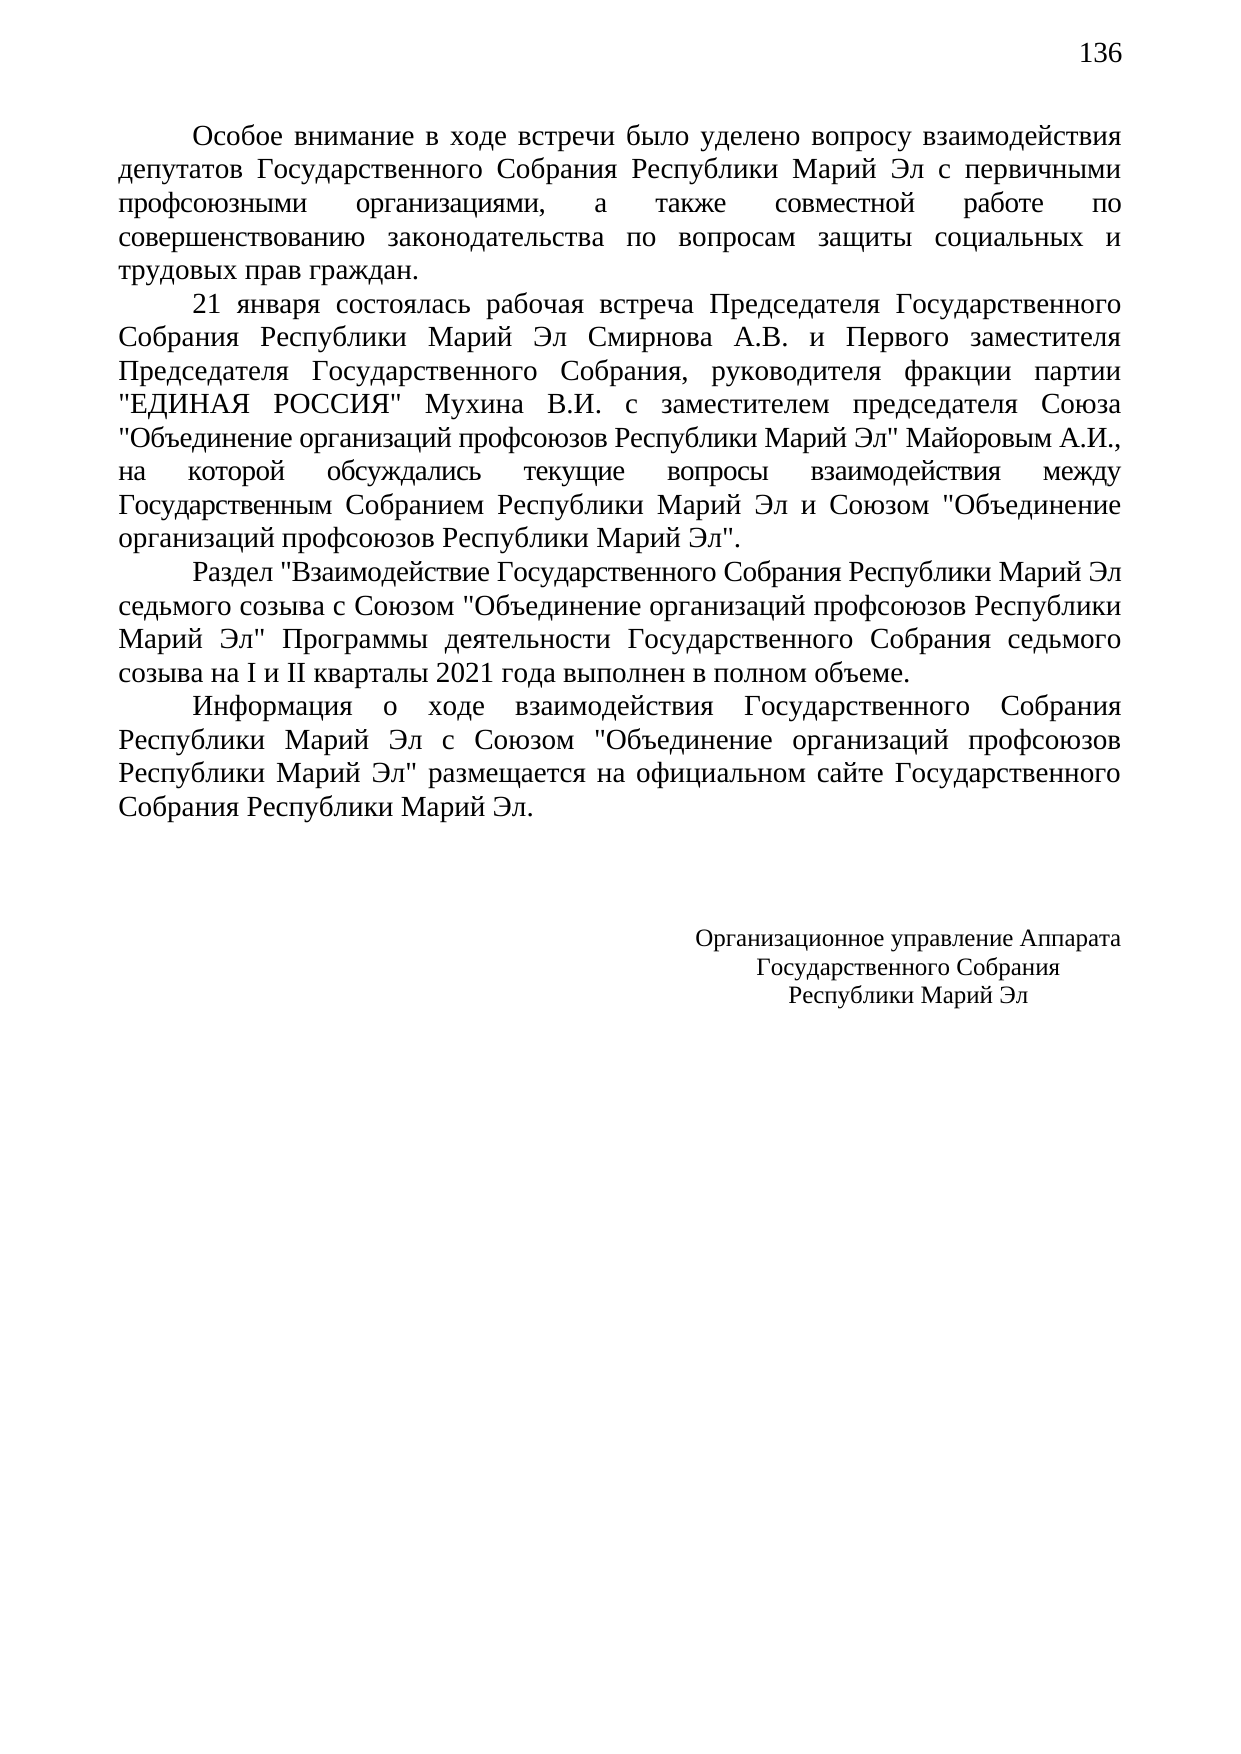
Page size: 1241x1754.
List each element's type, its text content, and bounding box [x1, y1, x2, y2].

list Организационное управление Аппарата Государственного Собрания [694, 923, 1122, 981]
text Особое внимание в ходе встречи было уделено вопросу взаимодействия депутатов Государственного Собрания Республики Марий Эл с первичными профсоюзными организациями, а также совместной работе по совершенствованию законодательства по вопросам защиты социальных и трудовых прав граждан. [118, 118, 1122, 286]
text 21 января состоялась рабочая встреча Председателя Государственного Собрания Республики Марий Эл Смирнова А.В. и Первого заместителя Председателя Государственного Собрания, руководителя фракции партии "ЕДИНАЯ РОССИЯ" Мухина В.И. с заместителем председателя Союза "Объединение организаций профсоюзов Республики Марий Эл" Майоровым А.И., на которой обсуждались текущие вопросы взаимодействия между Государственным Собранием Республики Марий Эл и Союзом "Объединение организаций профсоюзов Республики Марий Эл". [118, 286, 1122, 554]
text Информация о ходе взаимодействия Государственного Собрания Республики Марий Эл с Союзом "Объединение организаций профсоюзов Республики Марий Эл" размещается на официальном сайте Государственного Собрания Республики Марий Эл. [118, 688, 1122, 822]
text Раздел "Взаимодействие Государственного Собрания Республики Марий Эл седьмого созыва с Союзом "Объединение организаций профсоюзов Республики Марий Эл" Программы деятельности Государственного Собрания седьмого созыва на I и II кварталы 2021 года выполнен в полном объеме. [118, 554, 1122, 688]
list Республики Марий Эл [694, 981, 1122, 1009]
